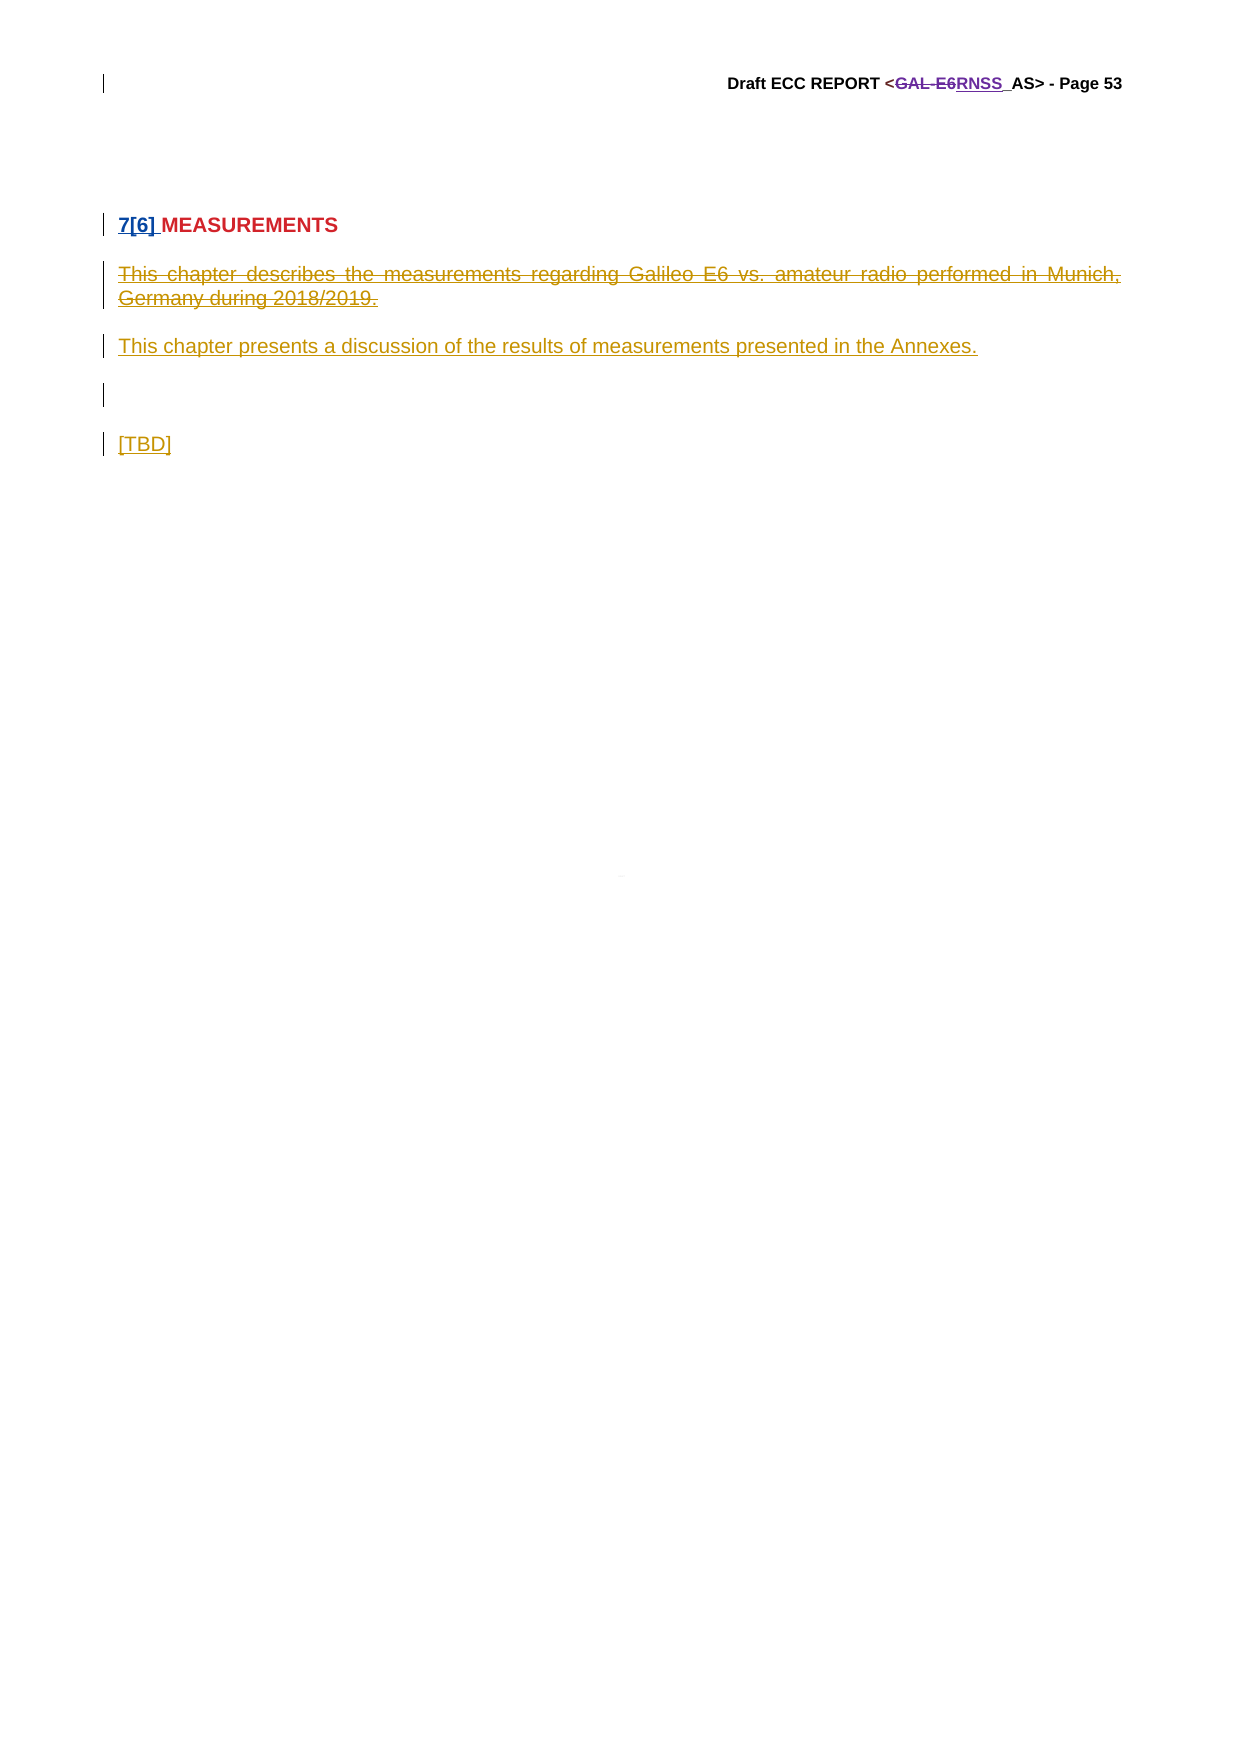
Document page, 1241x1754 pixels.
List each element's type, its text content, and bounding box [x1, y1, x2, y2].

subtitle Measurements [118, 212, 1122, 236]
